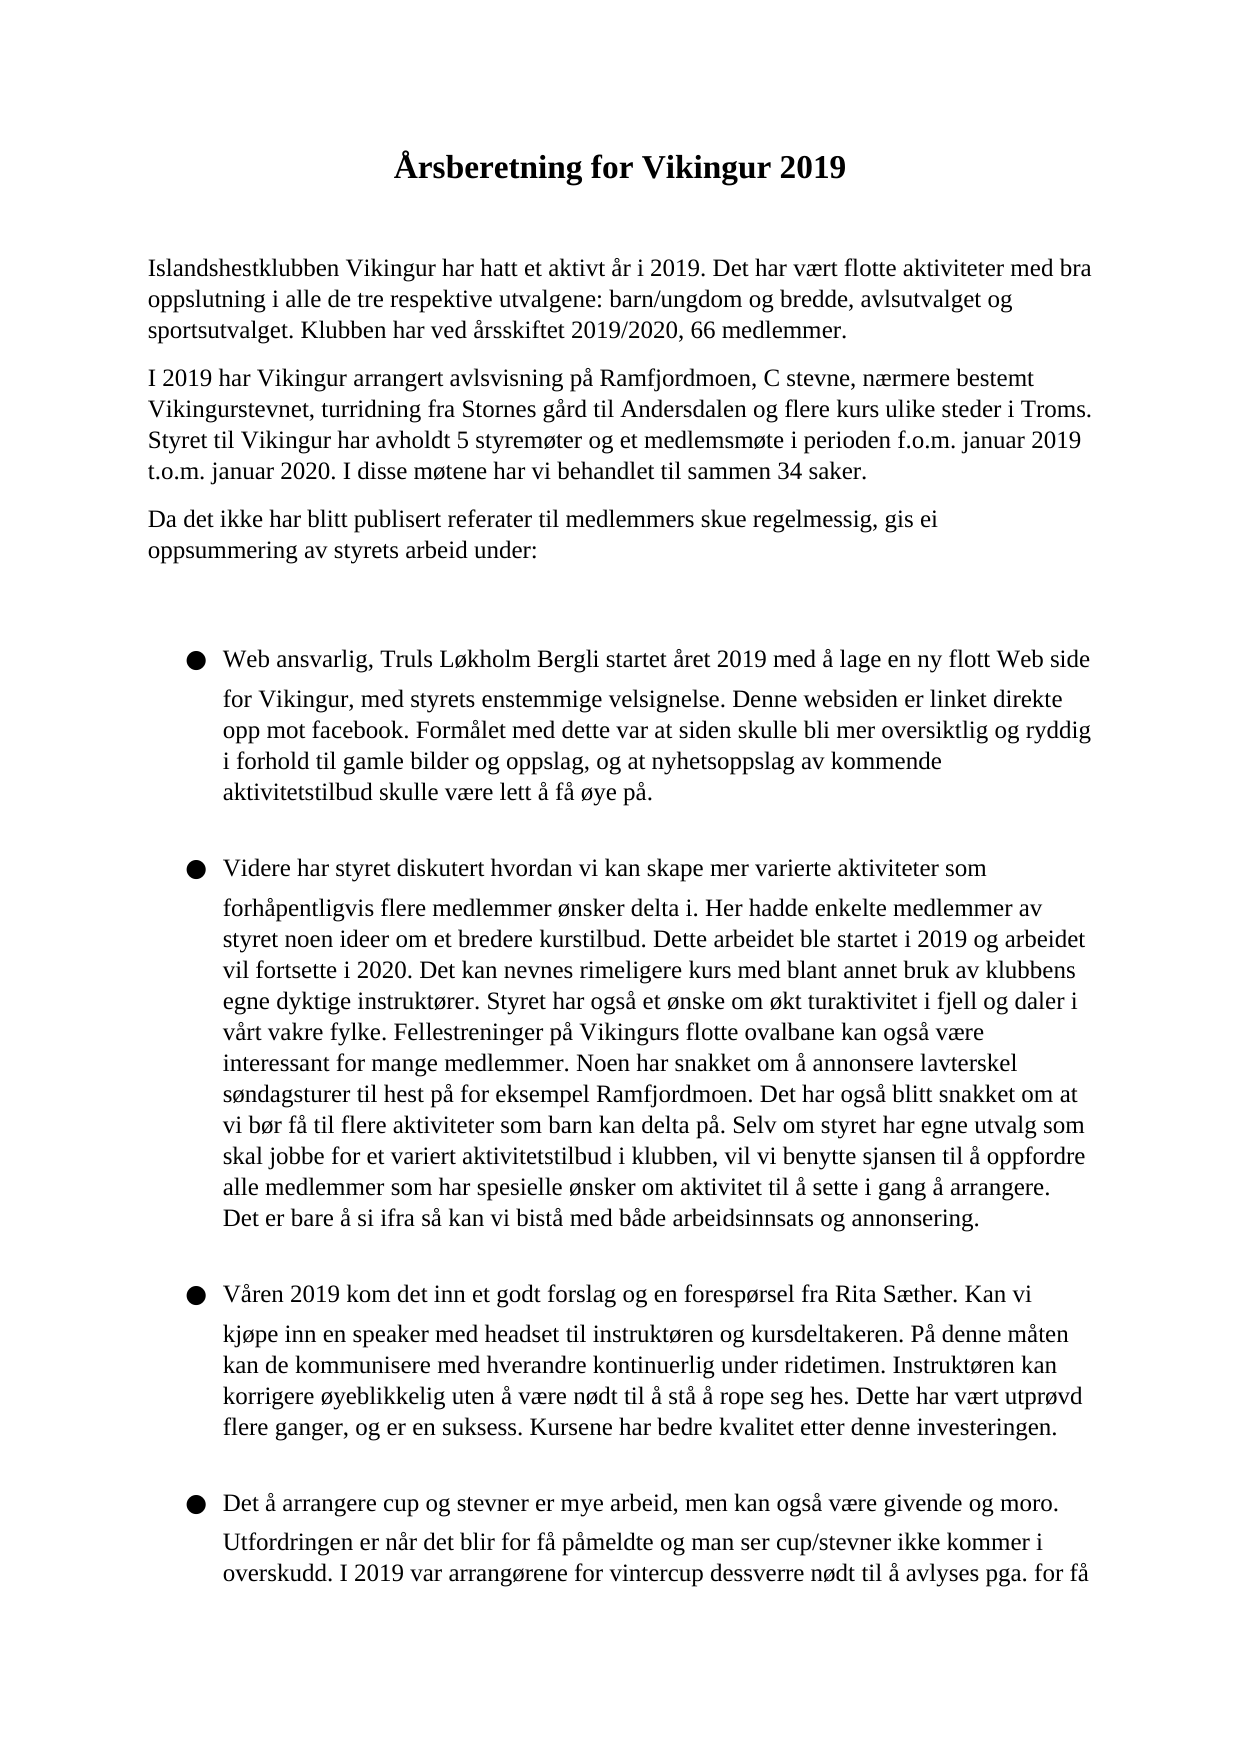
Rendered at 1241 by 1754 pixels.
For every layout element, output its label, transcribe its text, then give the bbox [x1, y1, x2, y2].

list Våren 2019 kom det inn et godt forslag og en forespørsel fra Rita Sæther. Kan vi kjøpe inn en speaker med headset til instruktøren og kursdeltakeren. På denne måten kan de kommunisere med hverandre kontinuerlig under ridetimen. Instruktøren kan korrigere øyeblikkelig uten å være nødt til å stå å rope seg hes. Dette har vært utprøvd flere ganger, og er en suksess. Kursene har bedre kvalitet etter denne investeringen. [185, 1265, 1093, 1441]
text Islandshestklubben Vikingur har hatt et aktivt år i 2019. Det har vært flotte aktiviteter med bra oppslutning i alle de tre respektive utvalgene: barn/ungdom og bredde, avlsutvalget og sportsutvalget. Klubben har ved årsskiftet 2019/2020, 66 medlemmer. [148, 253, 1093, 344]
text Årsberetning for Vikingur 2019 [148, 148, 1093, 186]
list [185, 1474, 1093, 1587]
list Web ansvarlig, Truls Løkholm Bergli startet året 2019 med å lage en ny flott Web side for Vikingur, med styrets enstemmige velsignelse. Denne websiden er linket direkte opp mot facebook. Formålet med dette var at siden skulle bli mer oversiktlig og ryddig i forhold til gamle bilder og oppslag, og at nyhetsoppslag av kommende aktivitetstilbud skulle være lett å få øye på. [185, 630, 1093, 806]
list Videre har styret diskutert hvordan vi kan skape mer varierte aktiviteter som forhåpentligvis flere medlemmer ønsker delta i. Her hadde enkelte medlemmer av styret noen ideer om et bredere kurstilbud. Dette arbeidet ble startet i 2019 og arbeidet vil fortsette i 2020. Det kan nevnes rimeligere kurs med blant annet bruk av klubbens egne dyktige instruktører. Styret har også et ønske om økt turaktivitet i fjell og daler i vårt vakre fylke. Fellestreninger på Vikingurs flotte ovalbane kan også være interessant for mange medlemmer. Noen har snakket om å annonsere lavterskel søndagsturer til hest på for eksempel Ramfjordmoen. Det har også blitt snakket om at vi bør få til flere aktiviteter som barn kan delta på. Selv om styret har egne utvalg som skal jobbe for et variert aktivitetstilbud i klubben, vil vi benytte sjansen til å oppfordre alle medlemmer som har spesielle ønsker om aktivitet til å sette i gang å arrangere. Det er bare å si ifra så kan vi bistå med både arbeidsinnsats og annonsering. [185, 839, 1093, 1232]
text Da det ikke har blitt publisert referater til medlemmers skue regelmessig, gis ei oppsummering av styrets arbeid under: [148, 504, 1093, 564]
text I 2019 har Vikingur arrangert avlsvisning på Ramfjordmoen, C stevne, nærmere bestemt Vikingurstevnet, turridning fra Stornes gård til Andersdalen og flere kurs ulike steder i Troms. Styret til Vikingur har avholdt 5 styremøter og et medlemsmøte i perioden f.o.m. januar 2019 t.o.m. januar 2020. I disse møtene har vi behandlet til sammen 34 saker. [148, 363, 1093, 485]
